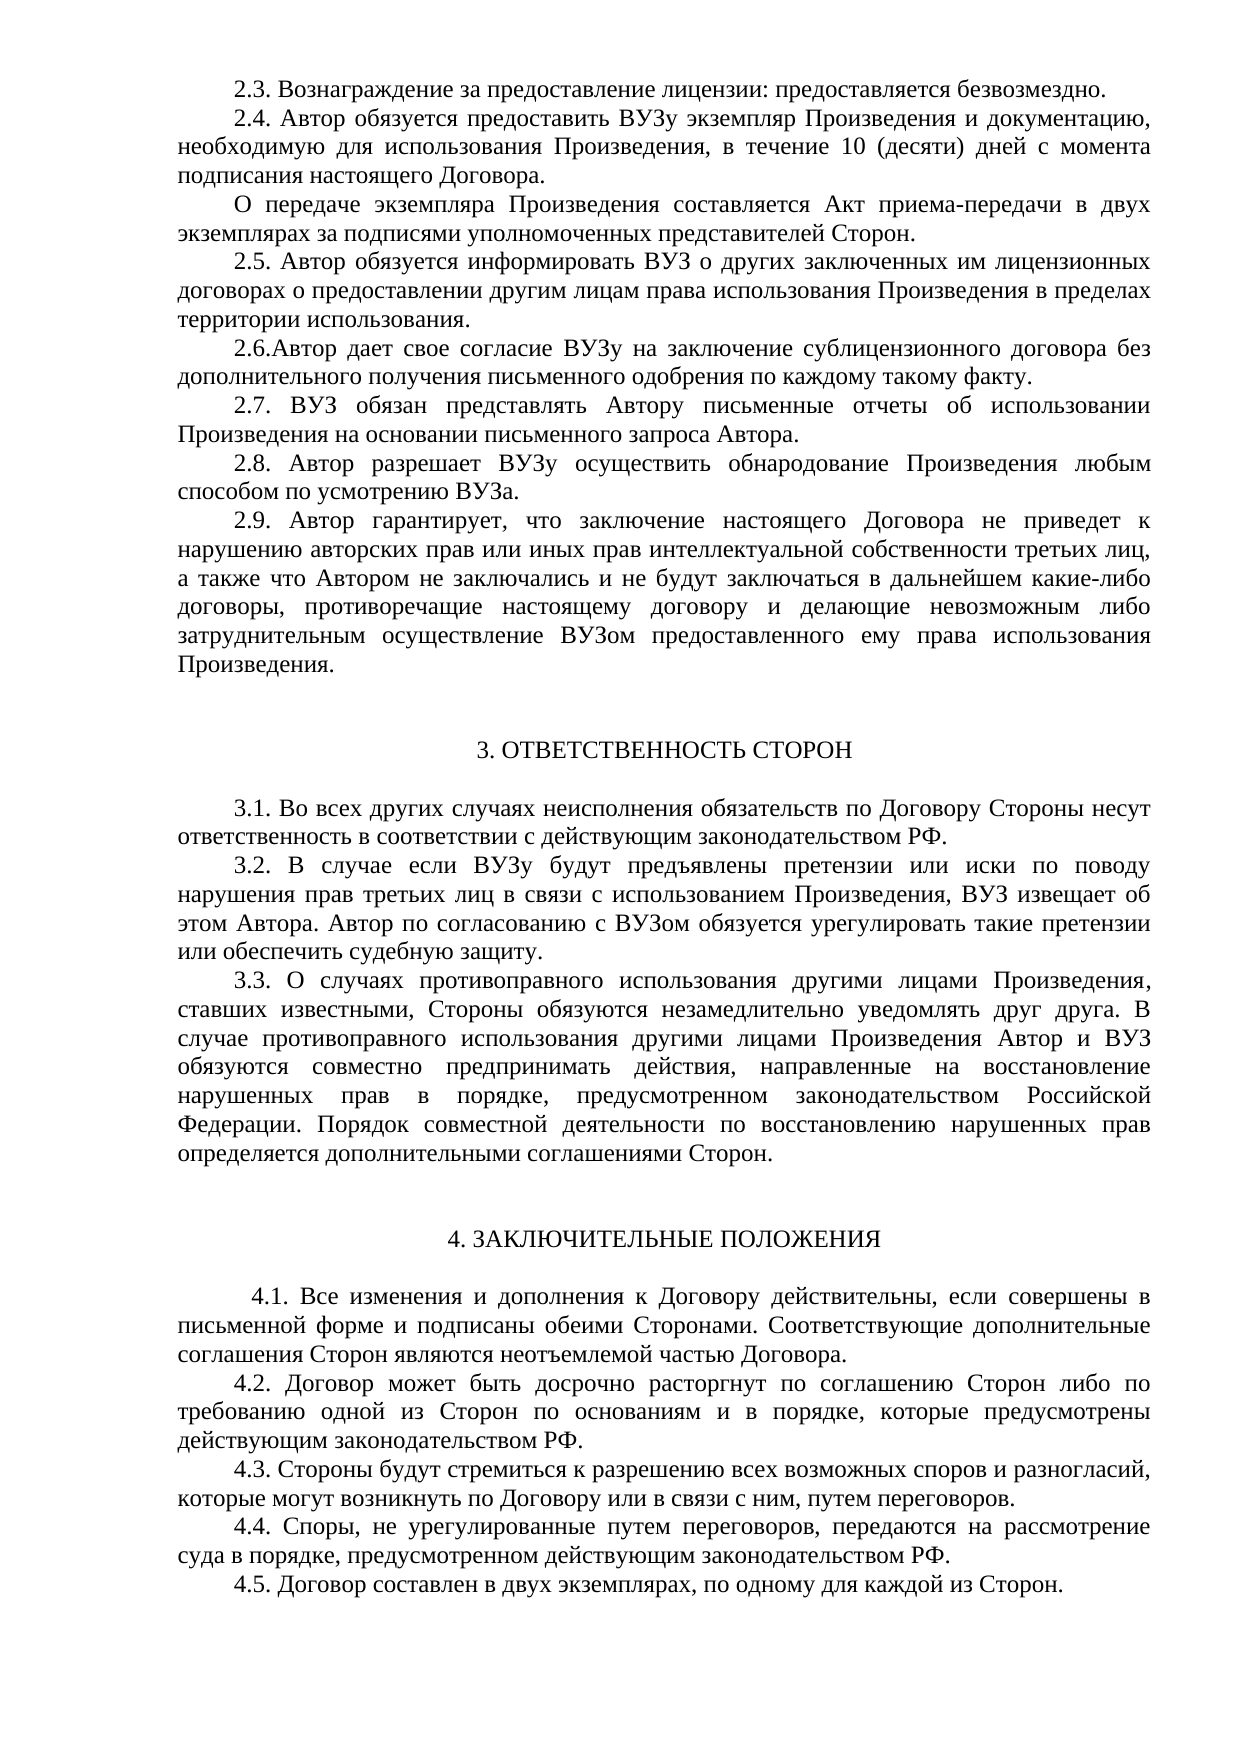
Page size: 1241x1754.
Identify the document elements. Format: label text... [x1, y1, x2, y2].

text О передаче экземпляра Произведения составляется Акт приема-передачи в двух экземплярах за подписями уполномоченных представителей Сторон. [177, 189, 1152, 246]
text 4.1. Все изменения и дополнения к Договору действительны, если совершены в письменной форме и подписаны обеими Сторонами. Соответствующие дополнительные соглашения Сторон являются неотъемлемой частью Договора. [177, 1281, 1152, 1368]
text 3. ОТВЕТСТВЕННОСТЬ СТОРОН [177, 735, 1152, 764]
text 4.5. Договор составлен в двух экземплярах, по одному для каждой из Сторон. [177, 1569, 1152, 1598]
text 4.2. Договор может быть досрочно расторгнут по соглашению Сторон либо по требованию одной из Сторон по основаниям и в порядке, которые предусмотрены действующим законодательством РФ. [177, 1368, 1152, 1454]
text 3.1. Во всех других случаях неисполнения обязательств по Договору Стороны несут ответственность в соответствии с действующим законодательством РФ. [177, 793, 1152, 850]
text 2.3. Вознаграждение за предоставление лицензии: предоставляется безвозмездно. [177, 74, 1152, 103]
text 2.7. ВУЗ обязан представлять Автору письменные отчеты об использовании Произведения на основании письменного запроса Автора. [177, 390, 1152, 448]
text 2.6.Автор дает свое согласие ВУЗу на заключение сублицензионного договора без дополнительного получения письменного одобрения по каждому такому факту. [177, 333, 1152, 390]
text 3.3. О случаях противоправного использования другими лицами Произведения, ставших известными, Стороны обязуются незамедлительно уведомлять друг друга. В случае противоправного использования другими лицами Произведения Автор и ВУЗ обязуются совместно предпринимать действия, направленные на восстановление нарушенных прав в порядке, предусмотренном законодательством Российской Федерации. Порядок совместной деятельности по восстановлению нарушенных прав определяется дополнительными соглашениями Сторон. [177, 965, 1152, 1166]
text 4.4. Споры, не урегулированные путем переговоров, передаются на рассмотрение суда в порядке, предусмотренном действующим законодательством РФ. [177, 1511, 1152, 1569]
text 3.2. В случае если ВУЗу будут предъявлены претензии или иски по поводу нарушения прав третьих лиц в связи с использованием Произведения, ВУЗ извещает об этом Автора. Автор по согласованию с ВУЗом обязуется урегулировать такие претензии или обеспечить судебную защиту. [177, 850, 1152, 965]
text 2.4. Автор обязуется предоставить ВУЗу экземпляр Произведения и документацию, необходимую для использования Произведения, в течение 10 (десяти) дней с момента подписания настоящего Договора. [177, 103, 1152, 189]
text 2.5. Автор обязуется информировать ВУЗ о других заключенных им лицензионных договорах о предоставлении другим лицам права использования Произведения в пределах территории использования. [177, 246, 1152, 333]
text 2.8. Автор разрешает ВУЗу осуществить обнародование Произведения любым способом по усмотрению ВУЗа. [177, 448, 1152, 505]
text 4.3. Стороны будут стремиться к разрешению всех возможных споров и разногласий, которые могут возникнуть по Договору или в связи с ним, путем переговоров. [177, 1454, 1152, 1511]
text 4. ЗАКЛЮЧИТЕЛЬНЫЕ ПОЛОЖЕНИЯ [177, 1224, 1152, 1253]
text 2.9. Автор гарантирует, что заключение настоящего Договора не приведет к нарушению авторских прав или иных прав интеллектуальной собственности третьих лиц, а также что Автором не заключались и не будут заключаться в дальнейшем какие-либо договоры, противоречащие настоящему договору и делающие невозможным либо затруднительным осуществление ВУЗом предоставленного ему права использования Произведения. [177, 505, 1152, 678]
